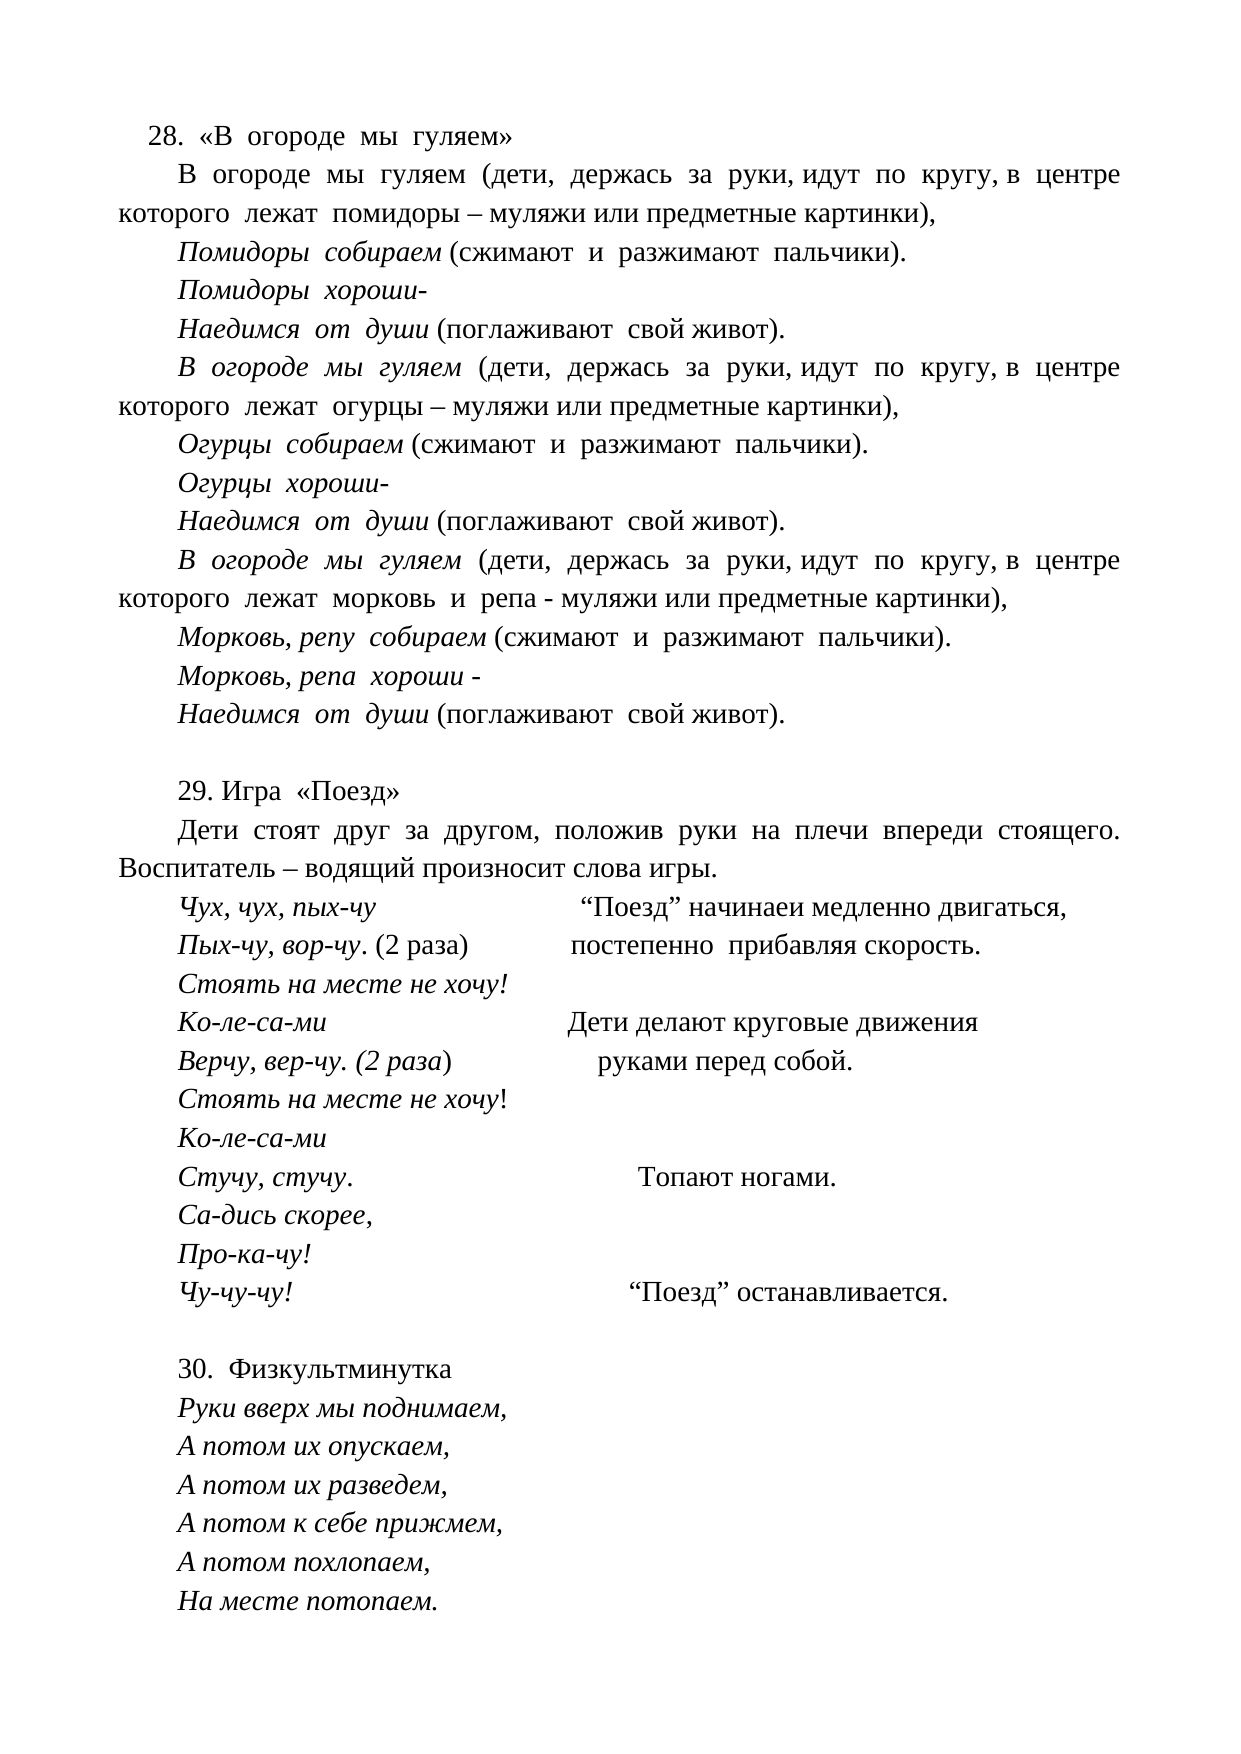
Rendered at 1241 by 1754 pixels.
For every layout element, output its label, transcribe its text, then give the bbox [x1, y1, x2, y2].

text 28. «В огороде мы гуляем» [118, 118, 1122, 152]
list 30. Физкультминутка [118, 1351, 1122, 1385]
text Наедимся от души (поглаживают свой живот). [118, 311, 1122, 344]
list Са-дись скорее, [118, 1197, 1122, 1231]
list Пых-чу, вор-чу. (2 раза) постепенно прибавляя скорость. [118, 927, 1122, 961]
list А потом к себе прижмем, [118, 1506, 1122, 1539]
text Помидоры хороши- [118, 272, 1122, 306]
list Стоять на месте не хочу! [118, 1082, 1122, 1115]
text В огороде мы гуляем (дети, держась за руки, идут по кругу, в центре которого лежат морковь и репа - муляжи или предметные картинки), [118, 542, 1122, 614]
text 29. Игра «Поезд» [118, 773, 1122, 807]
list На месте потопаем. [118, 1583, 1122, 1616]
text Морковь, репа хороши - [118, 658, 1122, 691]
list Стоять на месте не хочу! [118, 966, 1122, 999]
list Ко-ле-са-ми [118, 1120, 1122, 1154]
list А потом похлопаем, [118, 1544, 1122, 1578]
text Помидоры собираем (сжимают и разжимают пальчики). [118, 234, 1122, 267]
text В огороде мы гуляем (дети, держась за руки, идут по кругу, в центре которого лежат помидоры – муляжи или предметные картинки), [118, 157, 1122, 229]
text Огурцы хороши- [118, 465, 1122, 498]
list Руки вверх мы поднимаем, [118, 1390, 1122, 1423]
list Чух, чух, пых-чу “Поезд” начинаеи медленно двигаться, [118, 889, 1122, 922]
list Стучу, стучу. Топают ногами. [118, 1159, 1122, 1192]
list Ко-ле-са-ми Дети делают круговые движения [118, 1004, 1122, 1038]
list Дети стоят друг за другом, положив руки на плечи впереди стоящего. Воспитатель – водящий произносит слова игры. [118, 812, 1122, 884]
text Огурцы собираем (сжимают и разжимают пальчики). [118, 426, 1122, 460]
text Морковь, репу собираем (сжимают и разжимают пальчики). [118, 619, 1122, 653]
list А потом их разведем, [118, 1467, 1122, 1501]
list А потом их опускаем, [118, 1428, 1122, 1462]
list Чу-чу-чу! “Поезд” останавливается. [118, 1274, 1122, 1308]
text В огороде мы гуляем (дети, держась за руки, идут по кругу, в центре которого лежат огурцы – муляжи или предметные картинки), [118, 349, 1122, 421]
text Наедимся от души (поглаживают свой живот). [118, 503, 1122, 537]
list Про-ка-чу! [118, 1236, 1122, 1269]
list Верчу, вер-чу. (2 раза) руками перед собой. [118, 1043, 1122, 1077]
text Наедимся от души (поглаживают свой живот). [118, 696, 1122, 730]
